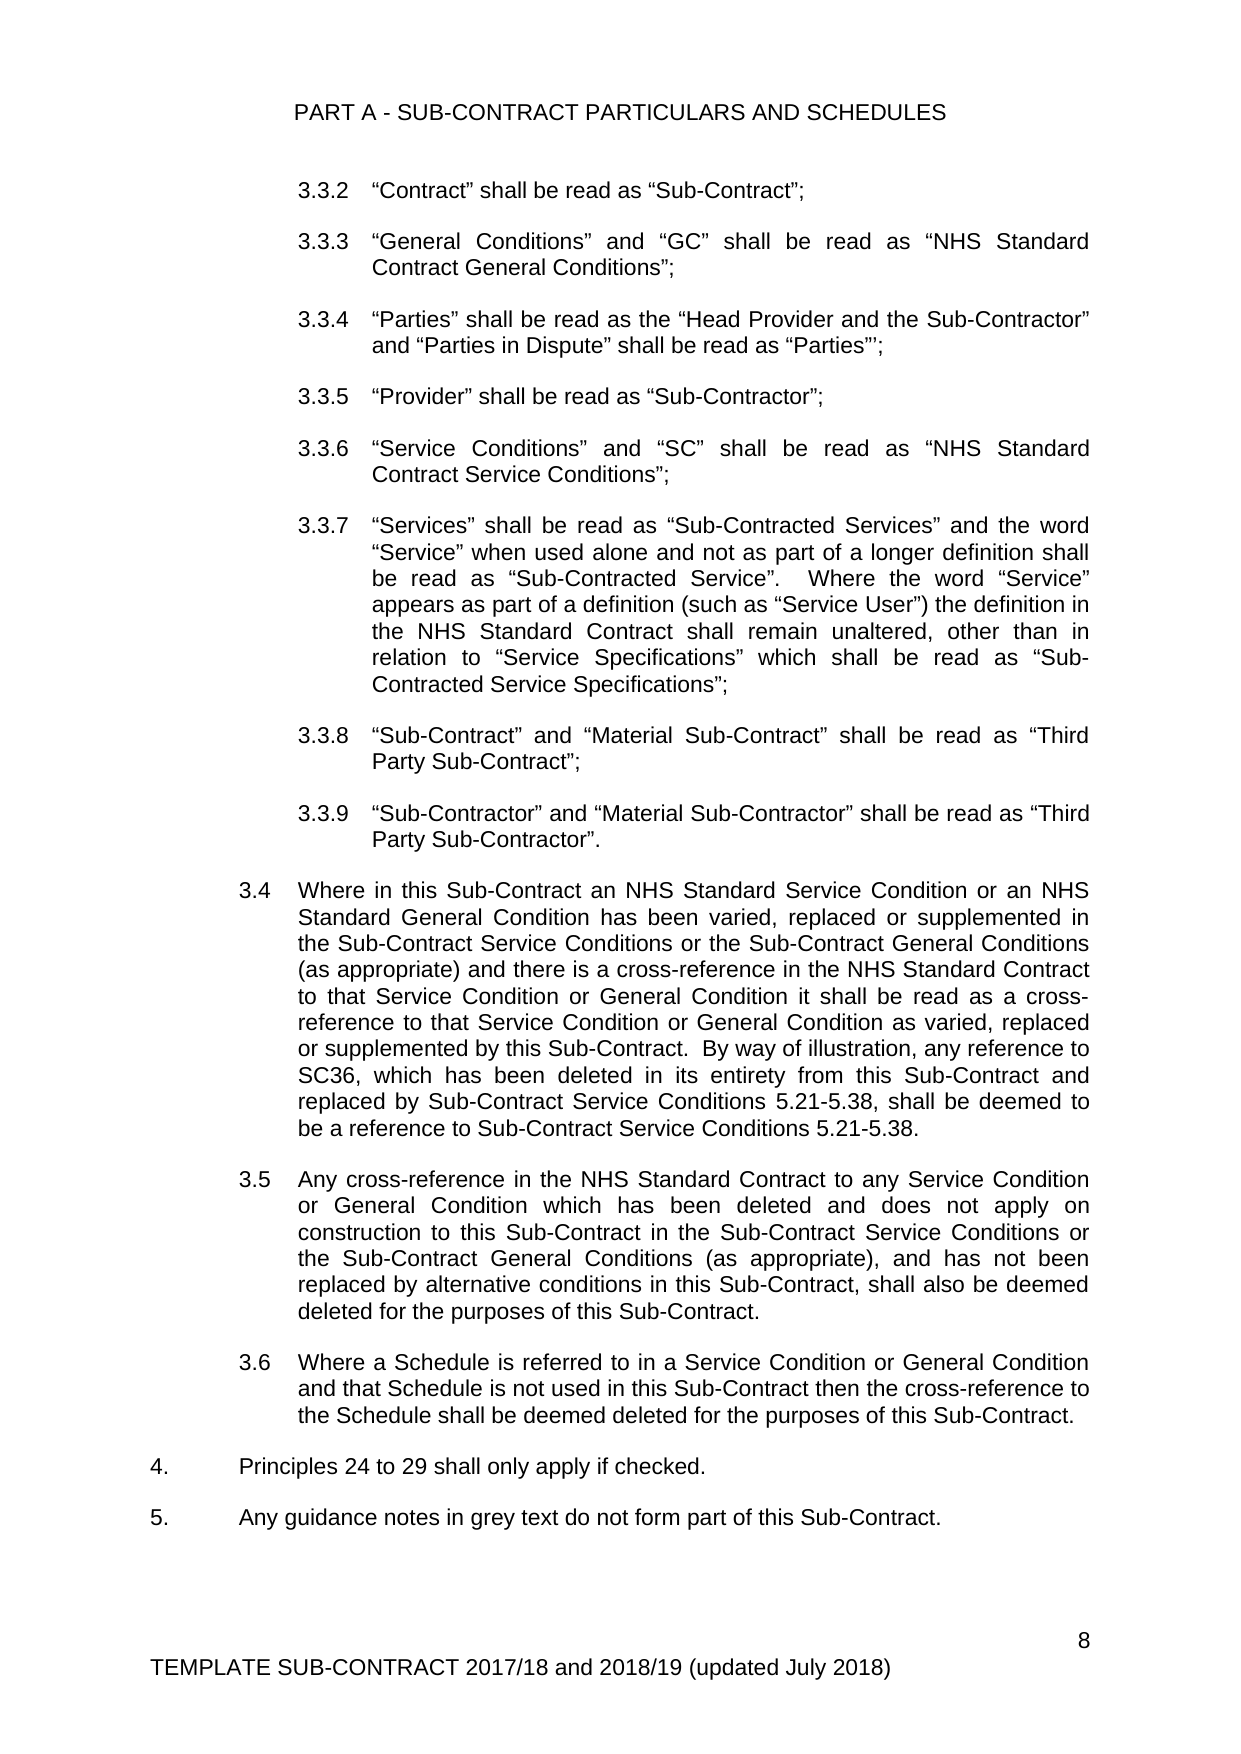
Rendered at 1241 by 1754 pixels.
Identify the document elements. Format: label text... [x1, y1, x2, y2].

text Principles 24 to 29 shall only apply if checked. [150, 1453, 1090, 1479]
text Where a Schedule is referred to in a Service Condition or General Condition and that Schedule is not used in this Sub-Contract then the cross-reference to the Schedule shall be deemed deleted for the purposes of this Sub-Contract. [239, 1349, 1090, 1428]
text Where in this Sub-Contract an NHS Standard Service Condition or an NHS Standard General Condition has been varied, replaced or supplemented in the Sub-Contract Service Conditions or the Sub-Contract General Conditions (as appropriate) and there is a cross-reference in the NHS Standard Contract to that Service Condition or General Condition it shall be read as a cross-reference to that Service Condition or General Condition as varied, replaced or supplemented by this Sub-Contract. By way of illustration, any reference to SC36, which has been deleted in its entirety from this Sub-Contract and replaced by Sub-Contract Service Conditions 5.21-5.38, shall be deemed to be a reference to Sub-Contract Service Conditions 5.21-5.38. [239, 877, 1090, 1141]
text “Service Conditions” and “SC” shall be read as “NHS Standard Contract Service Conditions”; [298, 435, 1090, 487]
text “Sub-Contract” and “Material Sub-Contract” shall be read as “Third Party Sub-Contract”; [298, 722, 1090, 774]
text “Contract” shall be read as “Sub-Contract”; [298, 177, 1090, 203]
text “Sub-Contractor” and “Material Sub-Contractor” shall be read as “Third Party Sub-Contractor”. [298, 799, 1090, 852]
text “General Conditions” and “GC” shall be read as “NHS Standard Contract General Conditions”; [298, 228, 1090, 281]
text Any cross-reference in the NHS Standard Contract to any Service Condition or General Condition which has been deleted and does not apply on construction to this Sub-Contract in the Sub-Contract Service Conditions or the Sub-Contract General Conditions (as appropriate), and has not been replaced by alternative conditions in this Sub-Contract, shall also be deemed deleted for the purposes of this Sub-Contract. [239, 1166, 1090, 1324]
text “Parties” shall be read as the “Head Provider and the Sub-Contractor” and “Parties in Dispute” shall be read as “Parties”’; [298, 306, 1090, 358]
text “Provider” shall be read as “Sub-Contractor”; [298, 383, 1090, 410]
text Any guidance notes in grey text do not form part of this Sub-Contract. [150, 1504, 1090, 1531]
text “Services” shall be read as “Sub-Contracted Services” and the word “Service” when used alone and not as part of a longer definition shall be read as “Sub-Contracted Service”. Where the word “Service” appears as part of a definition (such as “Service User”) the definition in the NHS Standard Contract shall remain unaltered, other than in relation to “Service Specifications” which shall be read as “Sub-Contracted Service Specifications”; [298, 512, 1090, 697]
